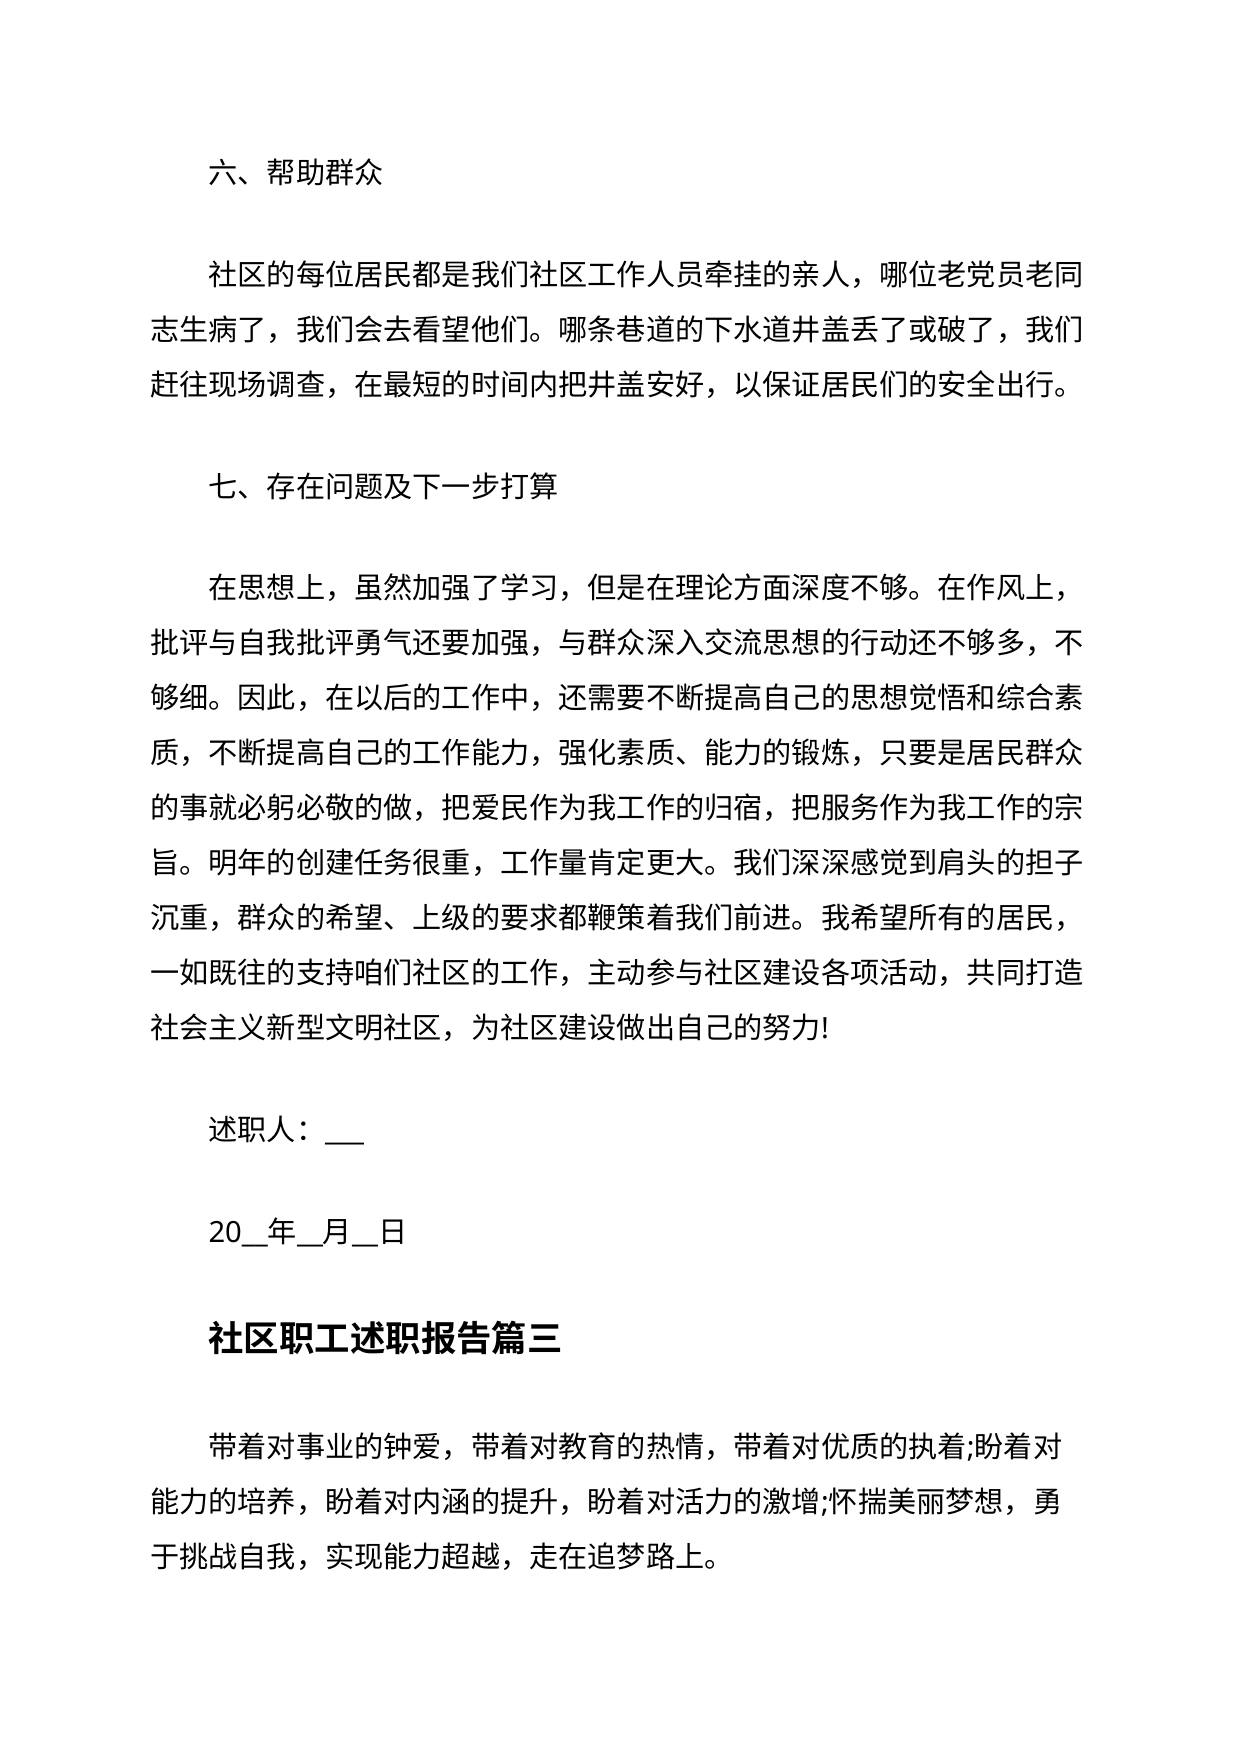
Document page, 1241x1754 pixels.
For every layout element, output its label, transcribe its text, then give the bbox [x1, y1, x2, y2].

text 20__年__月__日 [150, 1208, 1090, 1251]
text 述职人：___ [150, 1106, 1090, 1149]
text 在思想上，虽然加强了学习，但是在理论方面深度不够。在作风上，批评与自我批评勇气还要加强，与群众深入交流思想的行动还不够多，不够细。因此，在以后的工作中，还需要不断提高自己的思想觉悟和综合素质，不断提高自己的工作能力，强化素质、能力的锻炼，只要是居民群众的事就必躬必敬的做，把爱民作为我工作的归宿，把服务作为我工作的宗旨。明年的创建任务很重，工作量肯定更大。我们深深感觉到肩头的担子沉重，群众的希望、上级的要求都鞭策着我们前进。我希望所有的居民，一如既往的支持咱们社区的工作，主动参与社区建设各项活动，共同打造社会主义新型文明社区，为社区建设做出自己的努力! [150, 565, 1090, 1047]
text 七、存在问题及下一步打算 [150, 463, 1090, 506]
text 社区职工述职报告篇三 [150, 1310, 1090, 1361]
text 带着对事业的钟爱，带着对教育的热情，带着对优质的执着;盼着对能力的培养，盼着对内涵的提升，盼着对活力的激增;怀揣美丽梦想，勇于挑战自我，实现能力超越，走在追梦路上。 [150, 1424, 1090, 1576]
text 社区的每位居民都是我们社区工作人员牵挂的亲人，哪位老党员老同志生病了，我们会去看望他们。哪条巷道的下水道井盖丢了或破了，我们赶往现场调查，在最短的时间内把井盖安好，以保证居民们的安全出行。 [150, 252, 1090, 404]
text 六、帮助群众 [150, 150, 1090, 192]
